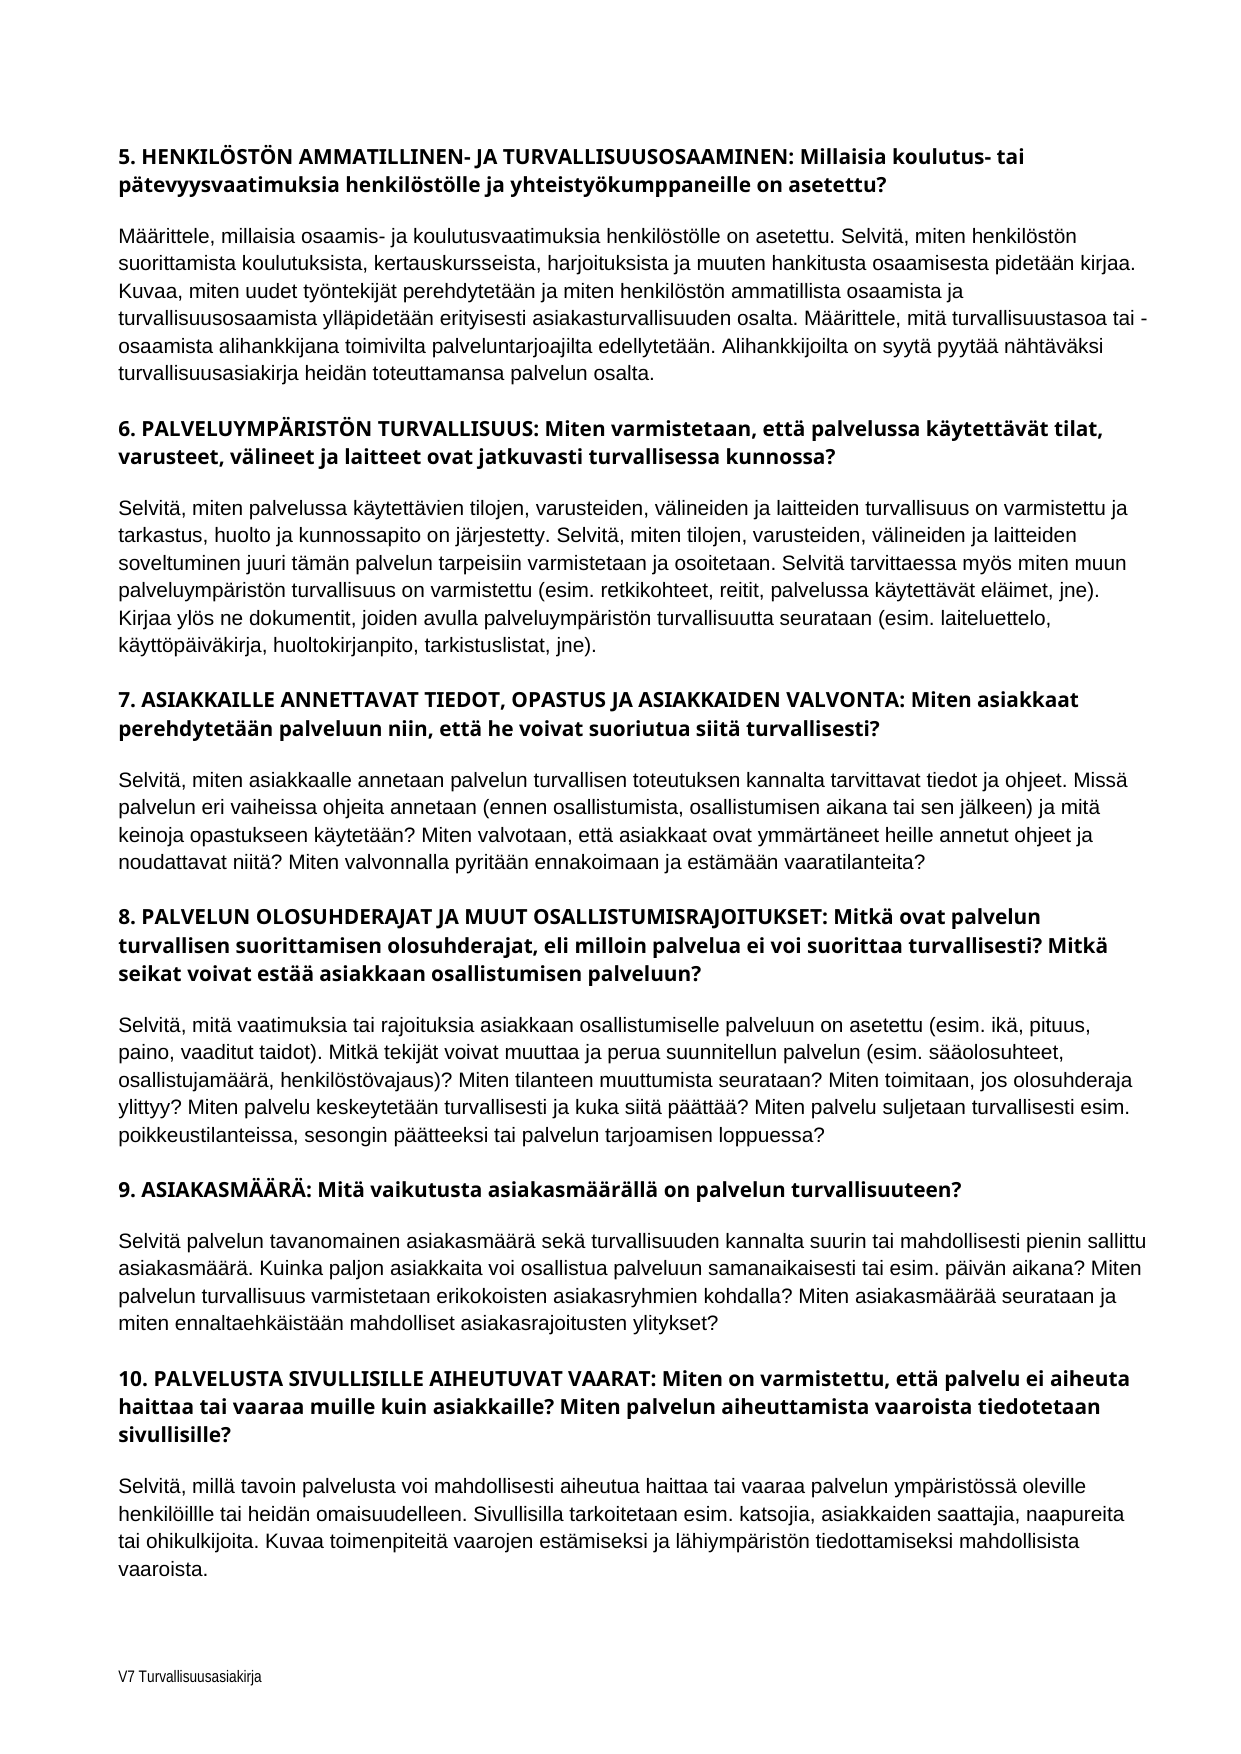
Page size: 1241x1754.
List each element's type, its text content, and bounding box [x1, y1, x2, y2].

text Selvitä palvelun tavanomainen asiakasmäärä sekä turvallisuuden kannalta suurin tai mahdollisesti pienin sallittu asiakasmäärä. Kuinka paljon asiakkaita voi osallistua palveluun samanaikaisesti tai esim. päivän aikana? Miten palvelun turvallisuus varmistetaan erikokoisten asiakasryhmien kohdalla? Miten asiakasmäärää seurataan ja miten ennaltaehkäistään mahdolliset asiakasrajoitusten ylitykset? [118, 1229, 1152, 1335]
text Selvitä, miten palvelussa käytettävien tilojen, varusteiden, välineiden ja laitteiden turvallisuus on varmistettu ja tarkastus, huolto ja kunnossapito on järjestetty. Selvitä, miten tilojen, varusteiden, välineiden ja laitteiden soveltuminen juuri tämän palvelun tarpeisiin varmistetaan ja osoitetaan. Selvitä tarvittaessa myös miten muun palveluympäristön turvallisuus on varmistettu (esim. retkikohteet, reitit, palvelussa käytettävät eläimet, jne). Kirjaa ylös ne dokumentit, joiden avulla palveluympäristön turvallisuutta seurataan (esim. laiteluettelo, käyttöpäiväkirja, huoltokirjanpito, tarkistuslistat, jne). [118, 496, 1152, 657]
subtitle 6. PALVELUYMPÄRISTÖN TURVALLISUUS: Miten varmistetaan, että palvelussa käytettävät tilat, varusteet, välineet ja laitteet ovat jatkuvasti turvallisessa kunnossa? [118, 414, 1152, 471]
subtitle 7. ASIAKKAILLE ANNETTAVAT TIEDOT, OPASTUS JA ASIAKKAIDEN VALVONTA: Miten asiakkaat perehdytetään palveluun niin, että he voivat suoriutua siitä turvallisesti? [118, 686, 1152, 742]
text Selvitä, millä tavoin palvelusta voi mahdollisesti aiheutua haittaa tai vaaraa palvelun ympäristössä oleville henkilöillle tai heidän omaisuudelleen. Sivullisilla tarkoitetaan esim. katsojia, asiakkaiden saattajia, naapureita tai ohikulkijoita. Kuvaa toimenpiteitä vaarojen estämiseksi ja lähiympäristön tiedottamiseksi mahdollisista vaaroista. [118, 1474, 1152, 1580]
subtitle 10. PALVELUSTA SIVULLISILLE AIHEUTUVAT VAARAT: Miten on varmistettu, että palvelu ei aiheuta haittaa tai vaaraa muille kuin asiakkaille? Miten palvelun aiheuttamista vaaroista tiedotetaan sivullisille? [118, 1364, 1152, 1449]
text Selvitä, mitä vaatimuksia tai rajoituksia asiakkaan osallistumiselle palveluun on asetettu (esim. ikä, pituus, paino, vaaditut taidot). Mitkä tekijät voivat muuttaa ja perua suunnitellun palvelun (esim. sääolosuhteet, osallistujamäärä, henkilöstövajaus)? Miten tilanteen muuttumista seurataan? Miten toimitaan, jos olosuhderaja ylittyy? Miten palvelu keskeytetään turvallisesti ja kuka siitä päättää? Miten palvelu suljetaan turvallisesti esim. poikkeustilanteissa, sesongin päätteeksi tai palvelun tarjoamisen loppuessa? [118, 1013, 1152, 1147]
text Selvitä, miten asiakkaalle annetaan palvelun turvallisen toteutuksen kannalta tarvittavat tiedot ja ohjeet. Missä palvelun eri vaiheissa ohjeita annetaan (ennen osallistumista, osallistumisen aikana tai sen jälkeen) ja mitä keinoja opastukseen käytetään? Miten valvotaan, että asiakkaat ovat ymmärtäneet heille annetut ohjeet ja noudattavat niitä? Miten valvonnalla pyritään ennakoimaan ja estämään vaaratilanteita? [118, 767, 1152, 874]
subtitle 5. HENKILÖSTÖN AMMATILLINEN- JA TURVALLISUUSOSAAMINEN: Millaisia koulutus- tai pätevyysvaatimuksia henkilöstölle ja yhteistyökumppaneille on asetettu? [118, 142, 1152, 199]
subtitle 9. ASIAKASMÄÄRÄ: Mitä vaikutusta asiakasmäärällä on palvelun turvallisuuteen? [118, 1175, 1152, 1204]
subtitle 8. PALVELUN OLOSUHDERAJAT JA MUUT OSALLISTUMISRAJOITUKSET: Mitkä ovat palvelun turvallisen suorittamisen olosuhderajat, eli milloin palvelua ei voi suorittaa turvallisesti? Mitkä seikat voivat estää asiakkaan osallistumisen palveluun? [118, 902, 1152, 988]
text Määrittele, millaisia osaamis- ja koulutusvaatimuksia henkilöstölle on asetettu. Selvitä, miten henkilöstön suorittamista koulutuksista, kertauskursseista, harjoituksista ja muuten hankitusta osaamisesta pidetään kirjaa. Kuvaa, miten uudet työntekijät perehdytetään ja miten henkilöstön ammatillista osaamista ja turvallisuusosaamista ylläpidetään erityisesti asiakasturvallisuuden osalta. Määrittele, mitä turvallisuustasoa tai -osaamista alihankkijana toimivilta palveluntarjoajilta edellytetään. Alihankkijoilta on syytä pyytää nähtäväksi turvallisuusasiakirja heidän toteuttamansa palvelun osalta. [118, 224, 1152, 385]
